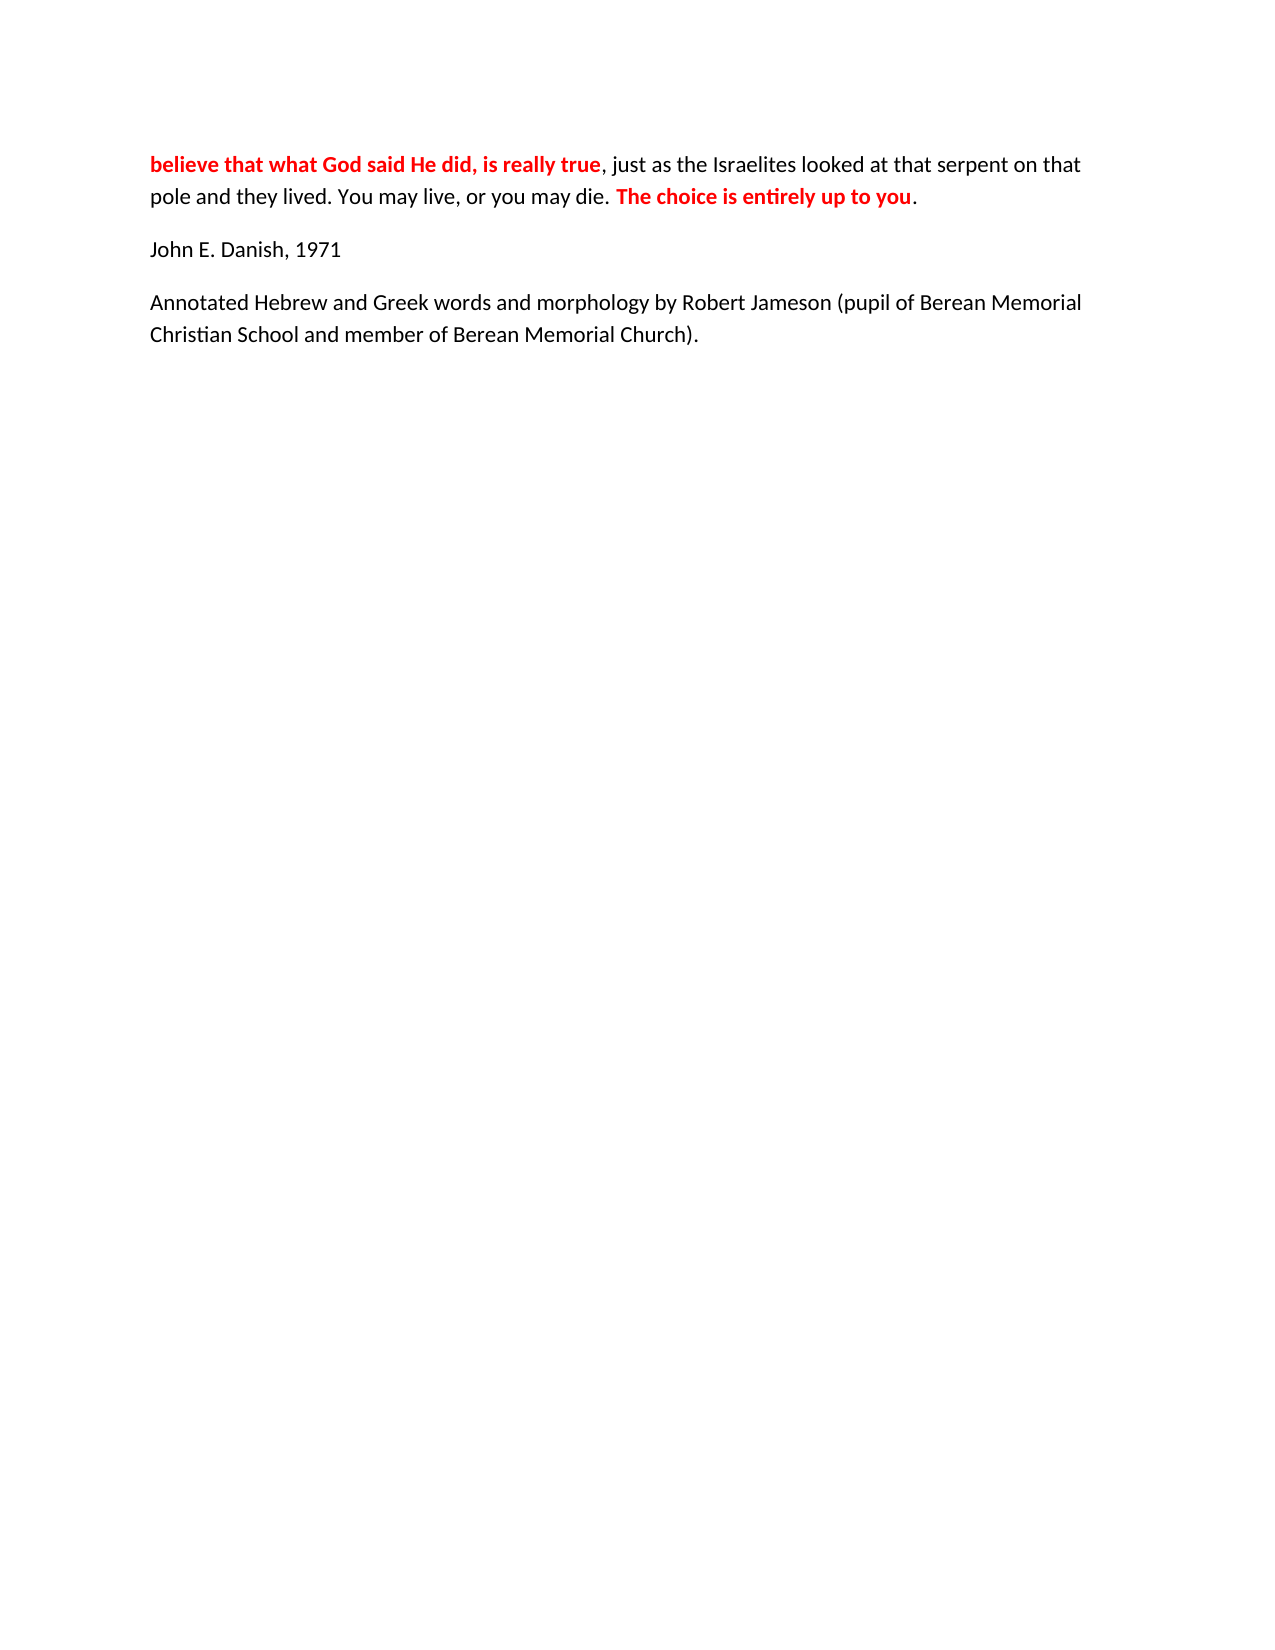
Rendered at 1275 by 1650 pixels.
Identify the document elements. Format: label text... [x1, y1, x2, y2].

text John E. Danish, 1971 [150, 235, 1125, 263]
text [150, 150, 1125, 210]
text Annotated Hebrew and Greek words and morphology by Robert Jameson (pupil of Berean Memorial Christian School and member of Berean Memorial Church). [150, 288, 1125, 348]
